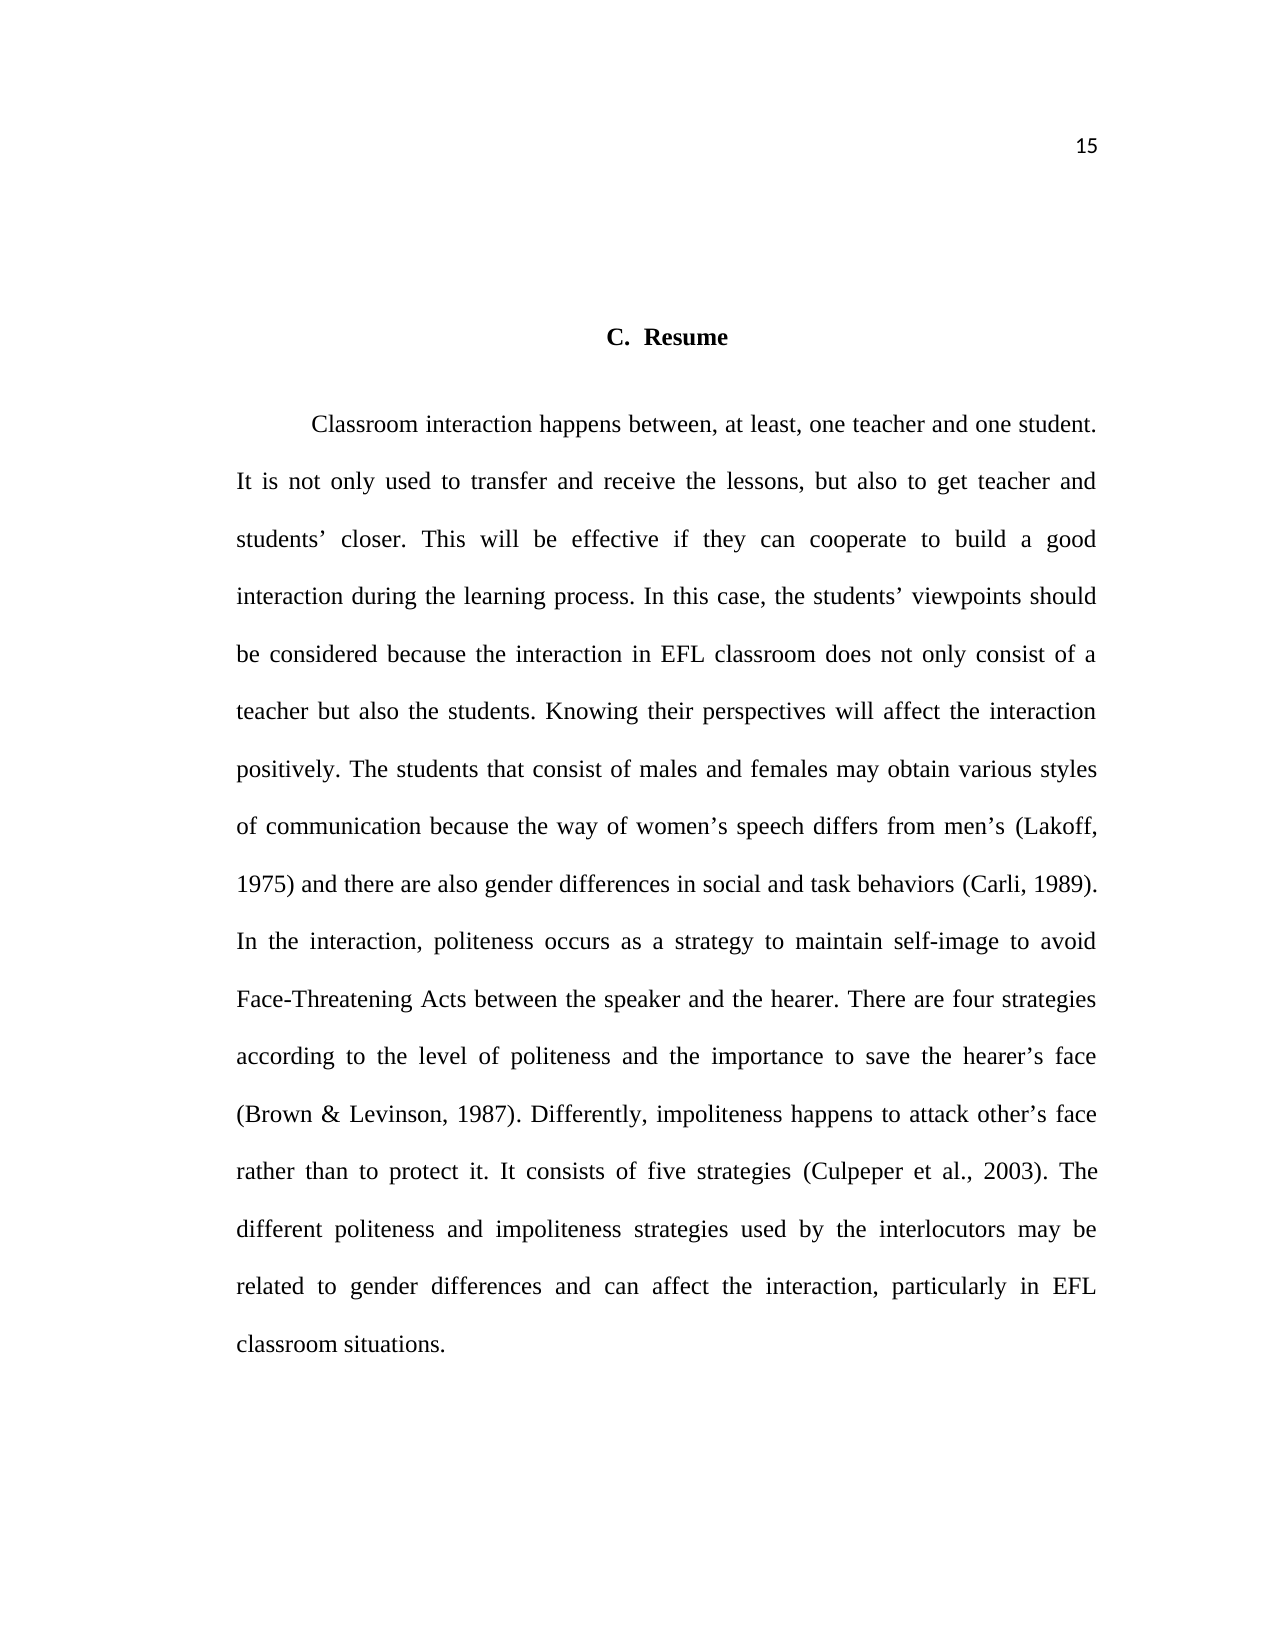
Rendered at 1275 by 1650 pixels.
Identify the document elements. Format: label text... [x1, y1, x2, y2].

list Resume [236, 322, 1098, 351]
text Classroom interaction happens between, at least, one teacher and one student. It is not only used to transfer and receive the lessons, but also to get teacher and students’ closer. This will be effective if they can cooperate to build a good interaction during the learning process. In this case, the students’ viewpoints should be considered because the interaction in EFL classroom does not only consist of a teacher but also the students. Knowing their perspectives will affect the interaction positively. The students that consist of males and females may obtain various styles of communication because the way of women’s speech differs from men’s (Lakoff, 1975) and there are also gender differences in social and task behaviors (Carli, 1989). In the interaction, politeness occurs as a strategy to maintain self-image to avoid Face-Threatening Acts between the speaker and the hearer. There are four strategies according to the level of politeness and the importance to save the hearer’s face (Brown & Levinson, 1987). Differently, impoliteness happens to attack other’s face rather than to protect it. It consists of five strategies (Culpeper et al., 2003). The different politeness and impoliteness strategies used by the interlocutors may be related to gender differences and can affect the interaction, particularly in EFL classroom situations. [236, 409, 1098, 1357]
